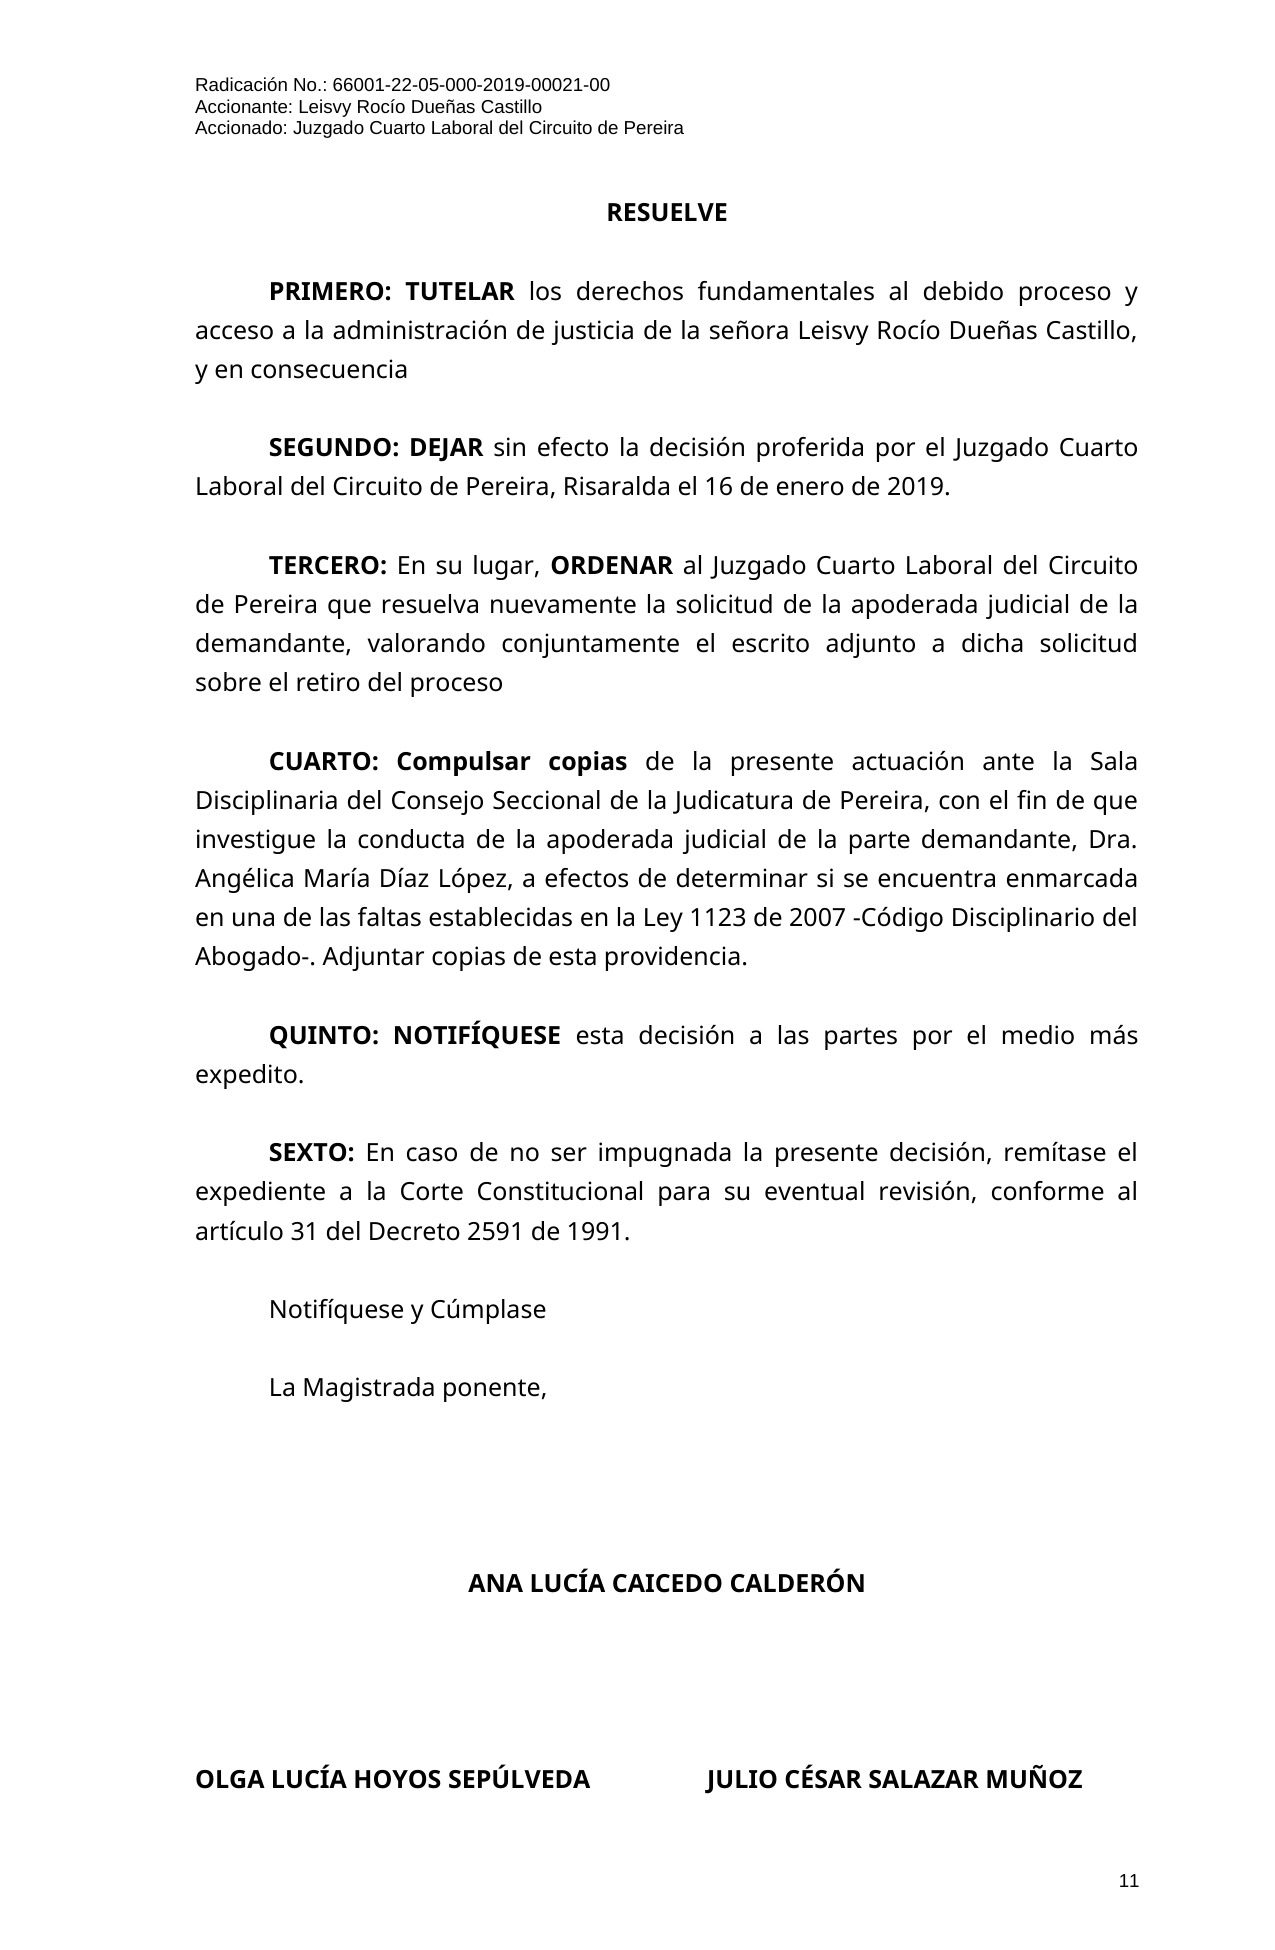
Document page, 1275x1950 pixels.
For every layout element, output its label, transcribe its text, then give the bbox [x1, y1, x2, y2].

text ANA LUCÍA CAICEDO CALDERÓN [195, 1566, 1139, 1600]
text SEGUNDO: DEJAR sin efecto la decisión proferida por el Juzgado Cuarto Laboral del Circuito de Pereira, Risaralda el 16 de enero de 2019. [195, 430, 1139, 503]
text QUINTO: NOTIFÍQUESE esta decisión a las partes por el medio más expedito. [195, 1017, 1139, 1091]
text La Magistrada ponente, [195, 1370, 1139, 1404]
text CUARTO: Compulsar copias de la presente actuación ante la Sala Disciplinaria del Consejo Seccional de la Judicatura de Pereira, con el fin de que investigue la conducta de la apoderada judicial de la parte demandante, Dra. Angélica María Díaz López, a efectos de determinar si se encuentra enmarcada en una de las faltas establecidas en la Ley 1123 de 2007 -Código Disciplinario del Abogado-. Adjuntar copias de esta providencia. [195, 743, 1139, 973]
text TERCERO: En su lugar, ORDENAR al Juzgado Cuarto Laboral del Circuito de Pereira que resuelva nuevamente la solicitud de la apoderada judicial de la demandante, valorando conjuntamente el escrito adjunto a dicha solicitud sobre el retiro del proceso [195, 547, 1139, 699]
text Notifíquese y Cúmplase [195, 1292, 1139, 1326]
text SEXTO: En caso de no ser impugnada la presente decisión, remítase el expediente a la Corte Constitucional para su eventual revisión, conforme al artículo 31 del Decreto 2591 de 1991. [195, 1135, 1139, 1247]
text OLGA LUCÍA HOYOS SEPÚLVEDA JULIO CÉSAR SALAZAR MUÑOZ [195, 1762, 1139, 1796]
subtitle RESUELVE [195, 195, 1139, 229]
text PRIMERO: TUTELAR los derechos fundamentales al debido proceso y acceso a la administración de justicia de la señora Leisvy Rocío Dueñas Castillo, y en consecuencia [195, 273, 1139, 386]
